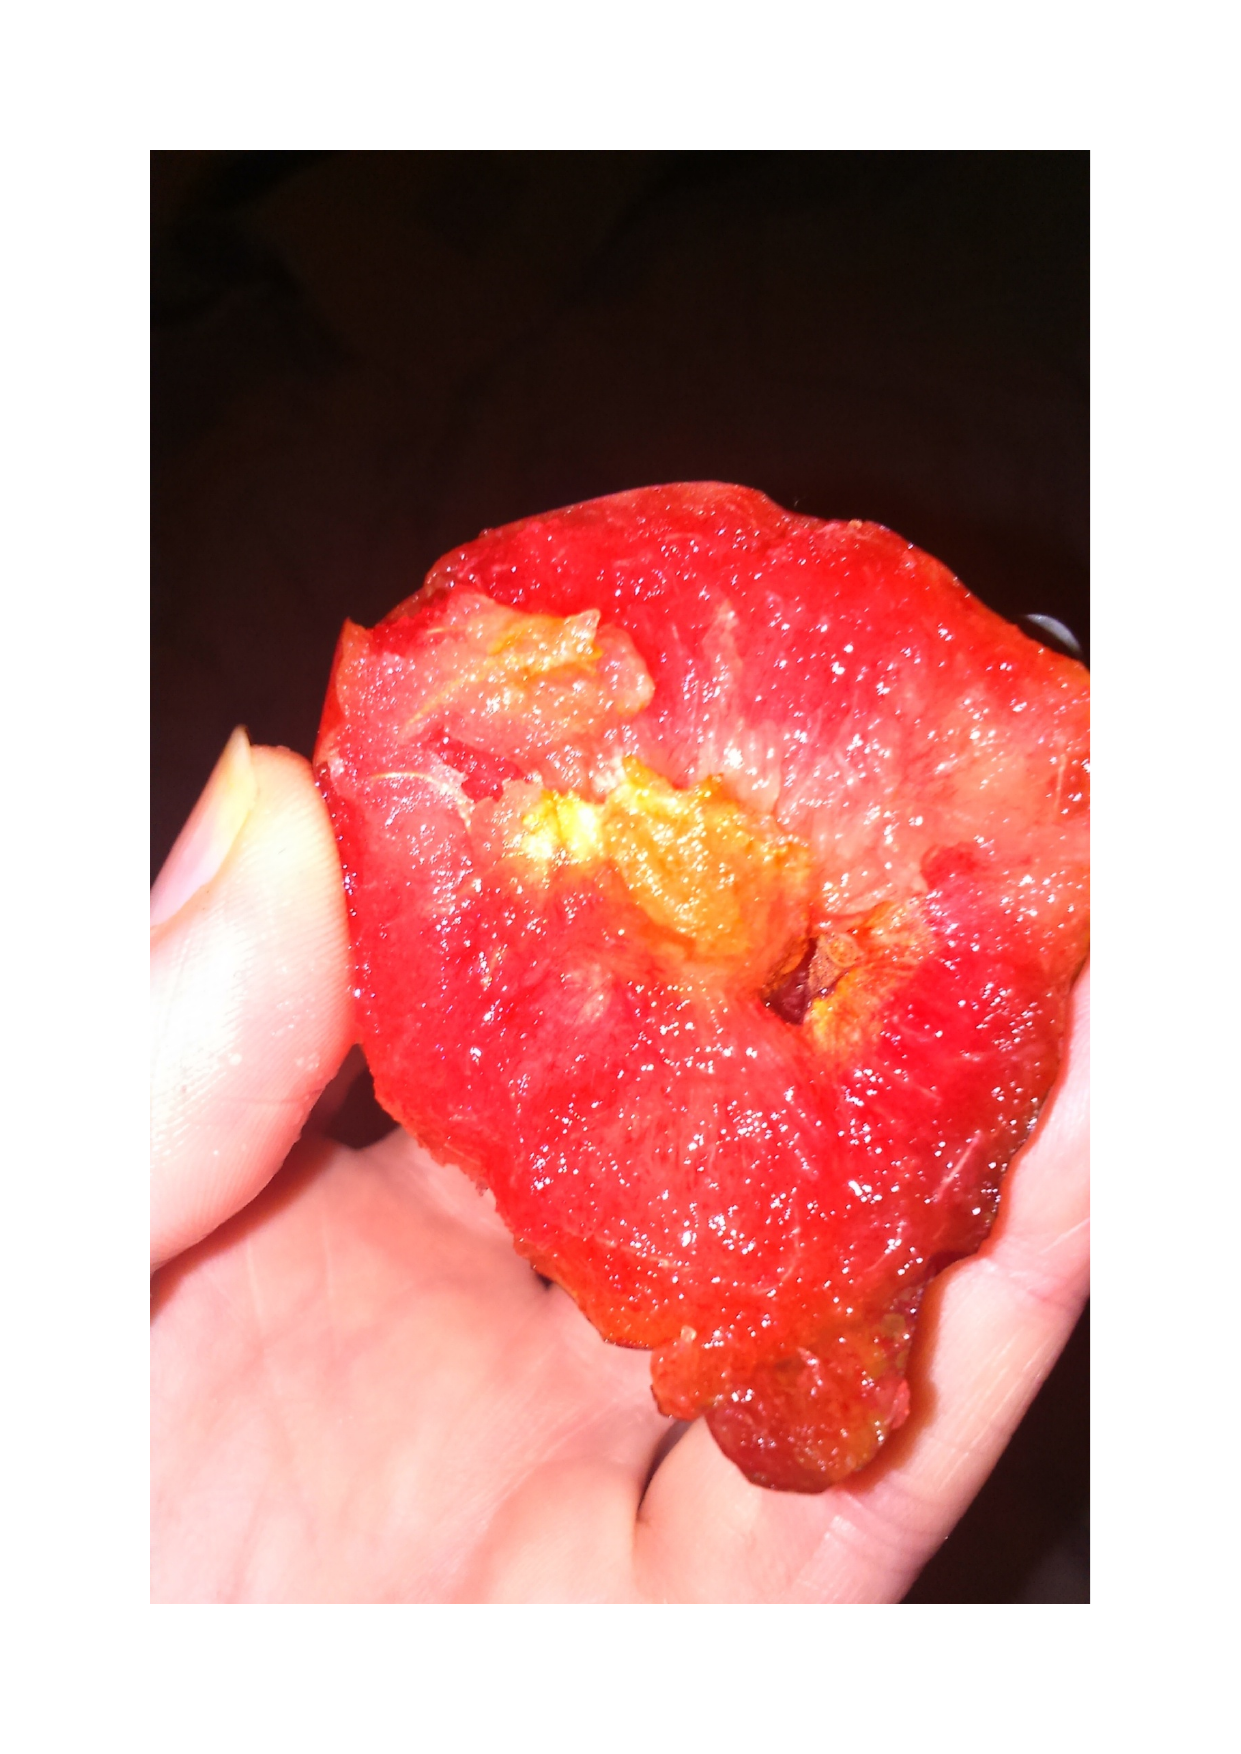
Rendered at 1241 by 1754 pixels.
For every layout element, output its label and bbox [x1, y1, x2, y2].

picture [150, 150, 1091, 1604]
